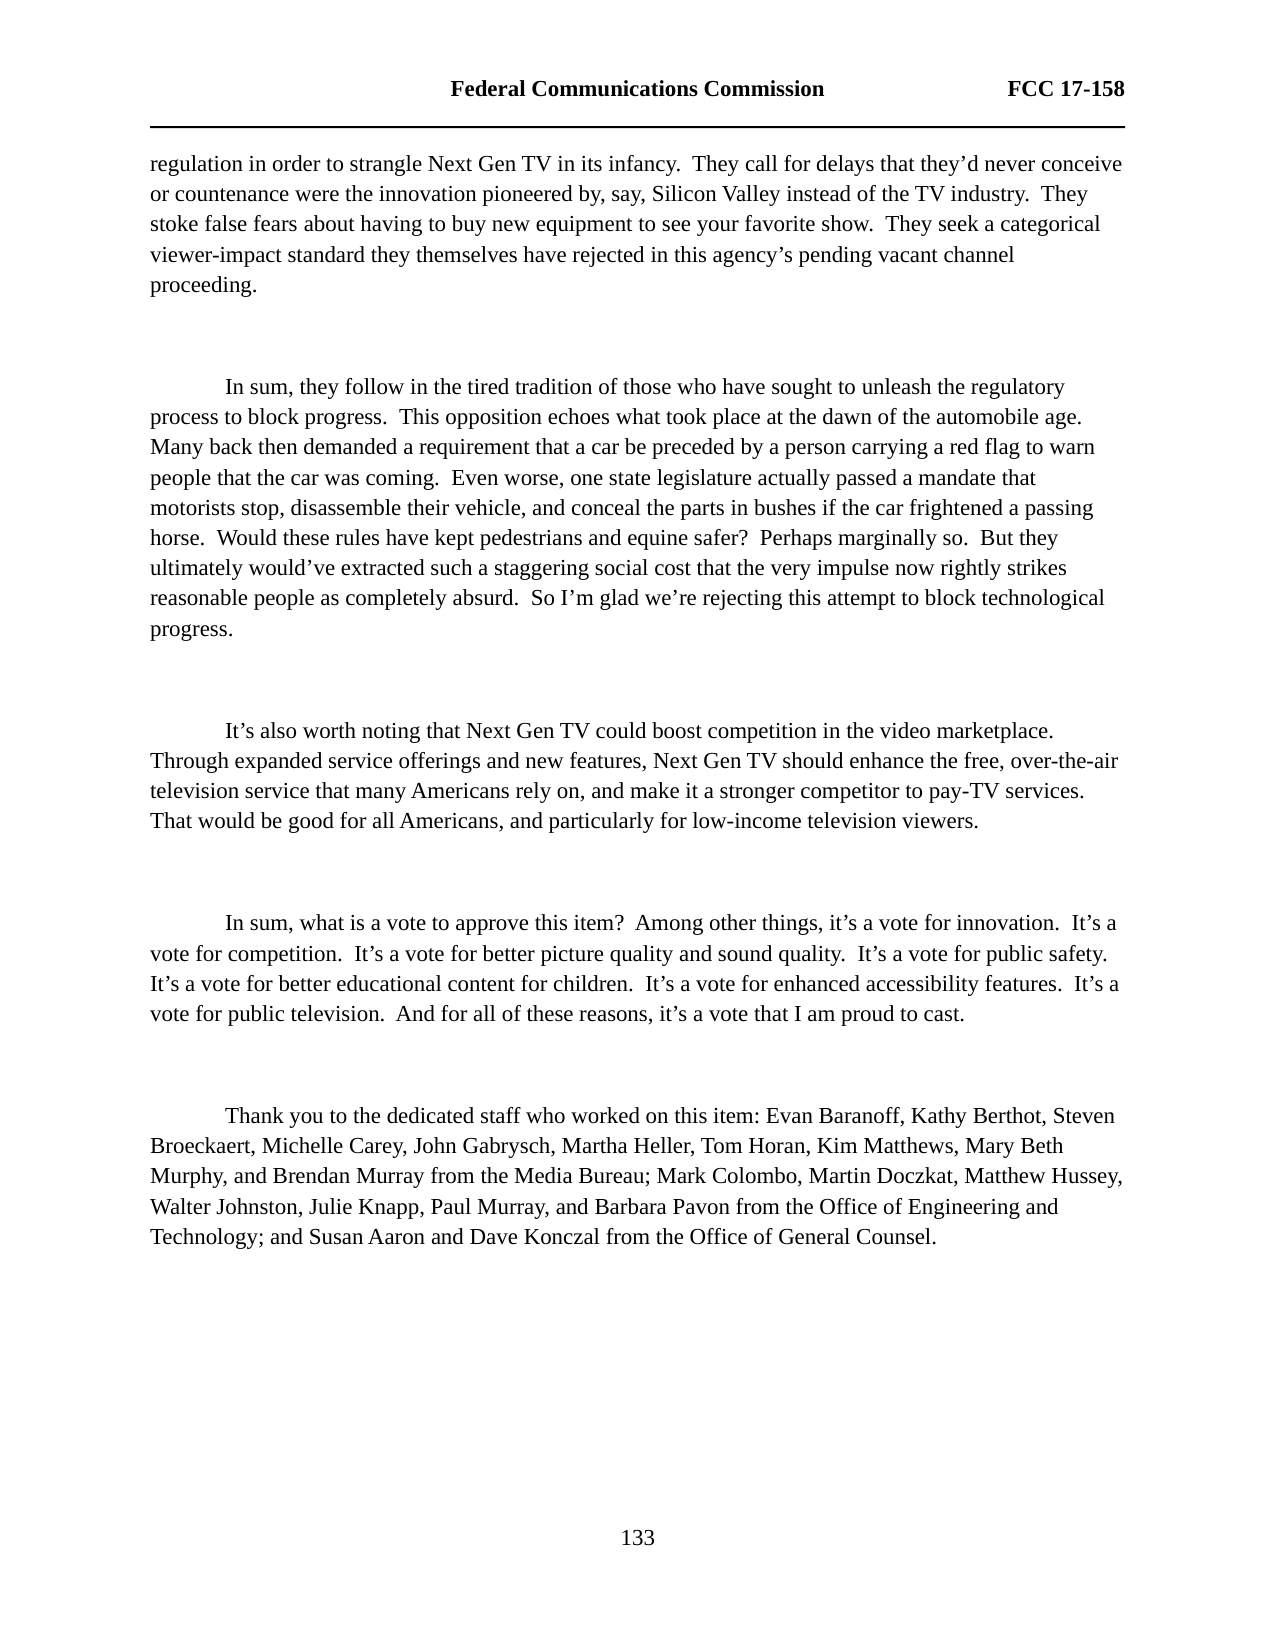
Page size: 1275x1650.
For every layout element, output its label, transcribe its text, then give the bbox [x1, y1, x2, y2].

text In sum, what is a vote to approve this item? Among other things, it’s a vote for innovation. It’s a vote for competition. It’s a vote for better picture quality and sound quality. It’s a vote for public safety. It’s a vote for better educational content for children. It’s a vote for enhanced accessibility features. It’s a vote for public television. And for all of these reasons, it’s a vote that I am proud to cast. [150, 909, 1125, 1026]
text Thank you to the dedicated staff who worked on this item: Evan Baranoff, Kathy Berthot, Steven Broeckaert, Michelle Carey, John Gabrysch, Martha Heller, Tom Horan, Kim Matthews, Mary Beth Murphy, and Brendan Murray from the Media Bureau; Mark Colombo, Martin Doczkat, Matthew Hussey, Walter Johnston, Julie Knapp, Paul Murray, and Barbara Pavon from the Office of Engineering and Technology; and Susan Aaron and Dave Konczal from the Office of General Counsel. [150, 1102, 1125, 1249]
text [150, 150, 1125, 297]
text In sum, they follow in the tired tradition of those who have sought to unleash the regulatory process to block progress. This opposition echoes what took place at the dawn of the automobile age. Many back then demanded a requirement that a car be preceded by a person carrying a red flag to warn people that the car was coming. Even worse, one state legislature actually passed a mandate that motorists stop, disassemble their vehicle, and conceal the parts in bushes if the car frightened a passing horse. Would these rules have kept pedestrians and equine safer? Perhaps marginally so. But they ultimately would’ve extracted such a staggering social cost that the very impulse now rightly strikes reasonable people as completely absurd. So I’m glad we’re rejecting this attempt to block technological progress. [150, 373, 1125, 641]
text It’s also worth noting that Next Gen TV could boost competition in the video marketplace. Through expanded service offerings and new features, Next Gen TV should enhance the free, over-the-air television service that many Americans rely on, and make it a stronger competitor to pay-TV services. That would be good for all Americans, and particularly for low-income television viewers. [150, 717, 1125, 834]
